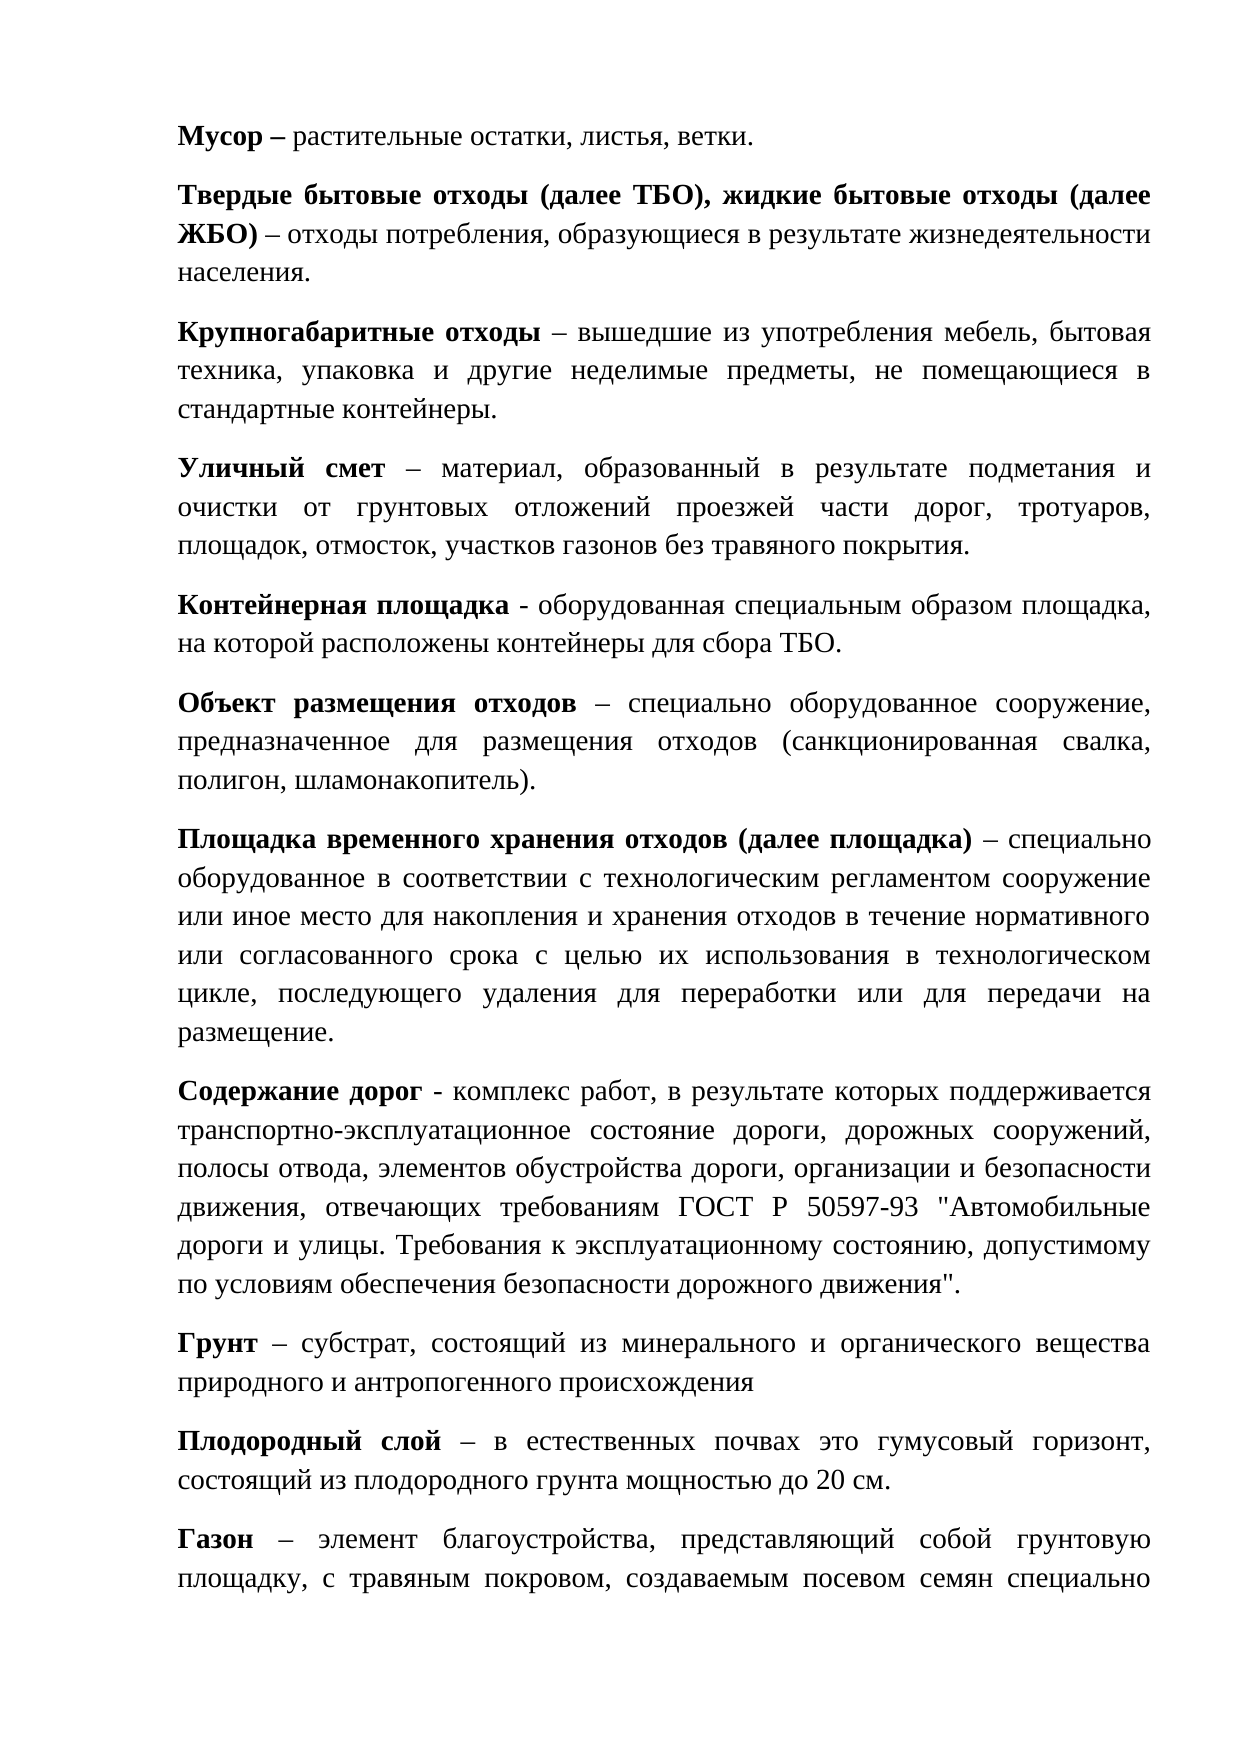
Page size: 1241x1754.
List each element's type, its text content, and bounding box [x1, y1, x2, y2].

text Грунт – субстрат, состоящий из минерального и органического вещества природного и антропогенного происхождения [177, 1325, 1152, 1397]
text Крупногабаритные отходы – вышедшие из употребления мебель, бытовая техника, упаковка и другие неделимые предметы, не помещающиеся в стандартные контейнеры. [177, 314, 1152, 424]
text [177, 1521, 1152, 1593]
text Объект размещения отходов – специально оборудованное сооружение, предназначенное для размещения отходов (санкционированная свалка, полигон, шламонакопитель). [177, 685, 1152, 795]
text Плодородный слой – в естественных почвах это гумусовый горизонт, состоящий из плодородного грунта мощностью до . [177, 1423, 1152, 1495]
text Уличный смет – материал, образованный в результате подметания и очистки от грунтовых отложений проезжей части дорог, тротуаров, площадок, отмосток, участков газонов без травяного покрытия. [177, 450, 1152, 561]
text Твердые бытовые отходы (далее ТБО), жидкие бытовые отходы (далее ЖБО) – отходы потребления, образующиеся в результате жизнедеятельности населения. [177, 177, 1152, 288]
text Площадка временного хранения отходов (далее площадка) – специально оборудованное в соответствии с технологическим регламентом сооружение или иное место для накопления и хранения отходов в течение нормативного или согласованного срока с целью их использования в технологическом цикле, последующего удаления для переработки или для передачи на размещение. [177, 821, 1152, 1047]
text Мусор – растительные остатки, листья, ветки. [177, 118, 1152, 152]
text Содержание дорог - комплекс работ, в результате которых поддерживается транспортно-эксплуатационное состояние дороги, дорожных сооружений, полосы отвода, элементов обустройства дороги, организации и безопасности движения, отвечающих требованиям ГОСТ Р 50597-93 "Автомобильные дороги и улицы. Требования к эксплуатационному состоянию, допустимому по условиям обеспечения безопасности дорожного движения". [177, 1073, 1152, 1299]
text Контейнерная площадка - оборудованная специальным образом площадка, на которой расположены контейнеры для сбора ТБО. [177, 587, 1152, 659]
